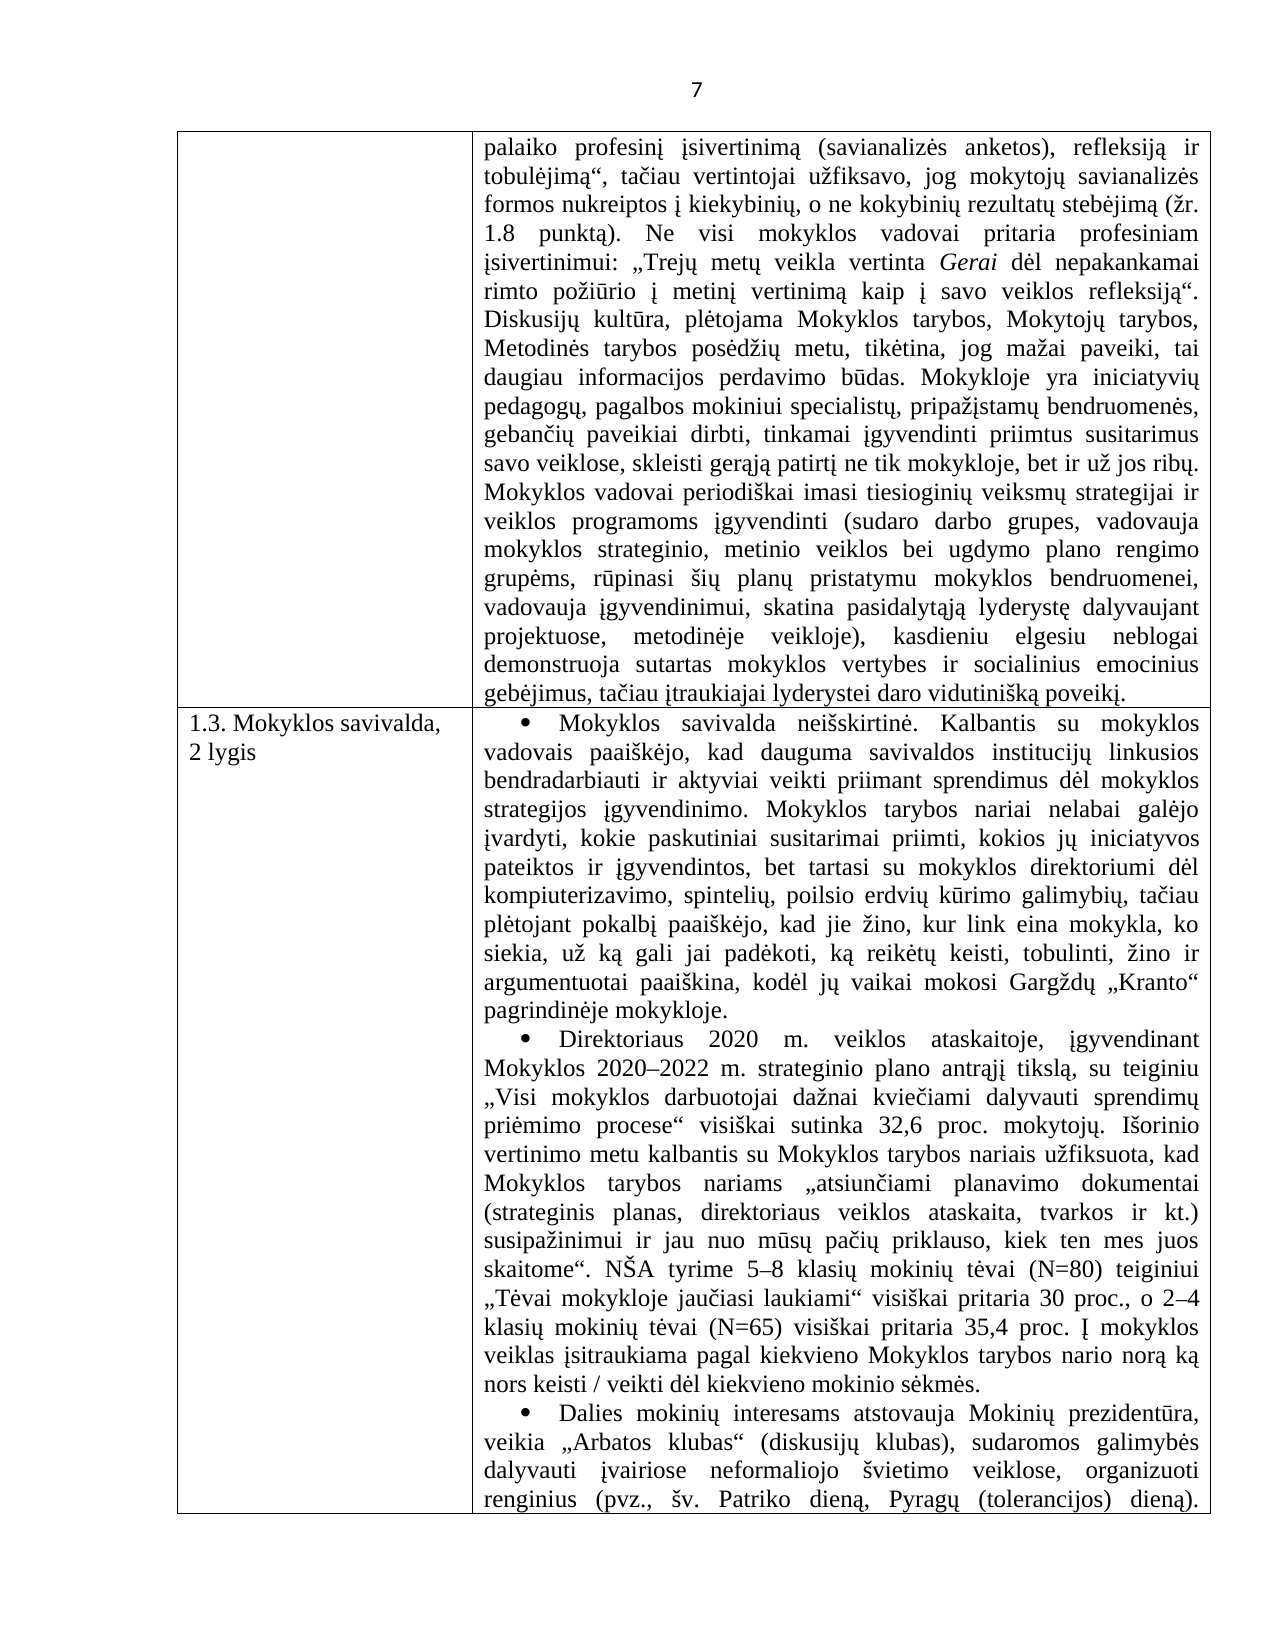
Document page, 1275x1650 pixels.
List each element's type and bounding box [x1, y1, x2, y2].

table_cell [178, 708, 472, 1513]
table_cell [178, 132, 472, 707]
table_cell [473, 708, 1210, 1513]
table_cell [473, 132, 1210, 707]
